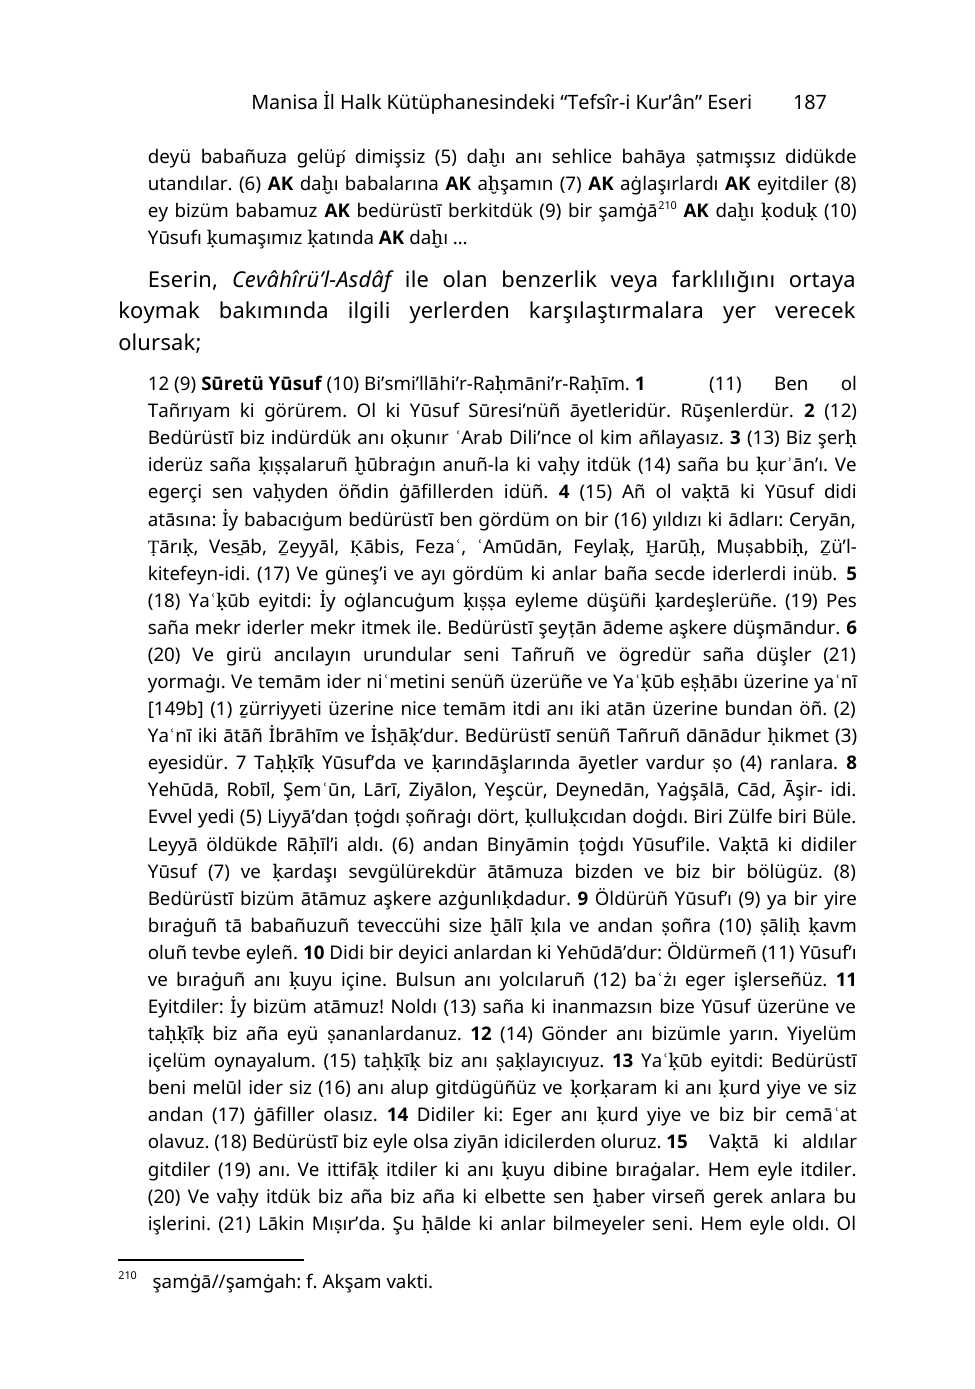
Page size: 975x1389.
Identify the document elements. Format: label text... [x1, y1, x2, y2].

text Eserin, Cevâhîrü’l-Asdâf ile olan benzerlik veya farklılığını ortaya koymak bakımında ilgili yerlerden karşılaştırmalara yer verecek olursak; [118, 263, 857, 356]
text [148, 369, 857, 1236]
